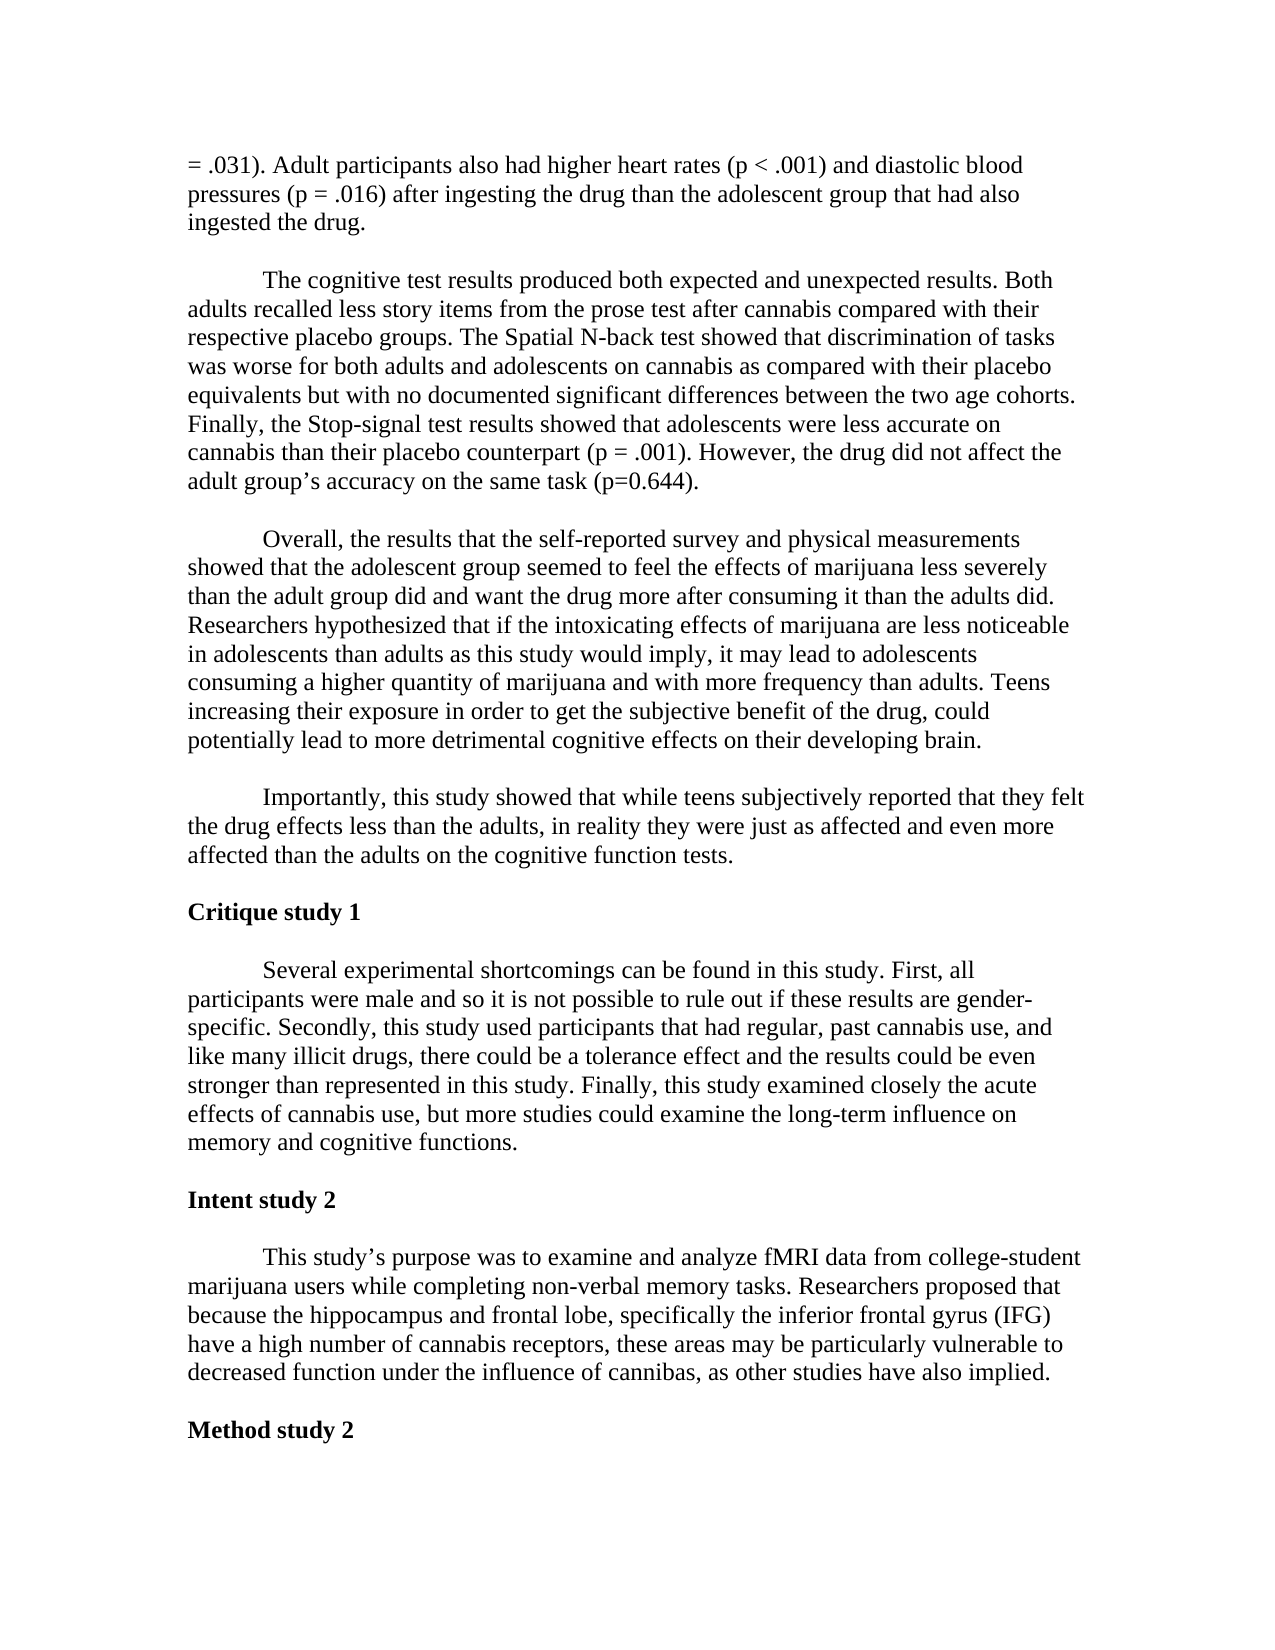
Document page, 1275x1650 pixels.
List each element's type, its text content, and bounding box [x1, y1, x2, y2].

text Intent study 2 [187, 1185, 1087, 1214]
text Method study 2 [187, 1415, 1087, 1444]
text Overall, the results that the self-reported survey and physical measurements showed that the adolescent group seemed to feel the effects of marijuana less severely than the adult group did and want the drug more after consuming it than the adults did. Researchers hypothesized that if the intoxicating effects of marijuana are less noticeable in adolescents than adults as this study would imply, it may lead to adolescents consuming a higher quantity of marijuana and with more frequency than adults. Teens increasing their exposure in order to get the subjective benefit of the drug, could potentially lead to more detrimental cognitive effects on their developing brain. [187, 524, 1087, 754]
text The cognitive test results produced both expected and unexpected results. Both adults recalled less story items from the prose test after cannabis compared with their respective placebo groups. The Spatial N-back test showed that discrimination of tasks was worse for both adults and adolescents on cannabis as compared with their placebo equivalents but with no documented significant differences between the two age cohorts. Finally, the Stop-signal test results showed that adolescents were less accurate on cannabis than their placebo counterpart (p = .001). However, the drug did not affect the adult group’s accuracy on the same task (p=0.644). [187, 265, 1087, 495]
text Importantly, this study showed that while teens subjectively reported that they felt the drug effects less than the adults, in reality they were just as affected and even more affected than the adults on the cognitive function tests. [187, 782, 1087, 869]
text Critique study 1 [187, 897, 1087, 926]
text Several experimental shortcomings can be found in this study. First, all participants were male and so it is not possible to rule out if these results are gender-specific. Secondly, this study used participants that had regular, past cannabis use, and like many illicit drugs, there could be a tolerance effect and the results could be even stronger than represented in this study. Finally, this study examined closely the acute effects of cannabis use, but more studies could examine the long-term influence on memory and cognitive functions. [187, 955, 1087, 1156]
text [187, 150, 1087, 236]
text This study’s purpose was to examine and analyze fMRI data from college-student marijuana users while completing non-verbal memory tasks. Researchers proposed that because the hippocampus and frontal lobe, specifically the inferior frontal gyrus (IFG) have a high number of cannabis receptors, these areas may be particularly vulnerable to decreased function under the influence of cannibas, as other studies have also implied. [187, 1242, 1087, 1386]
